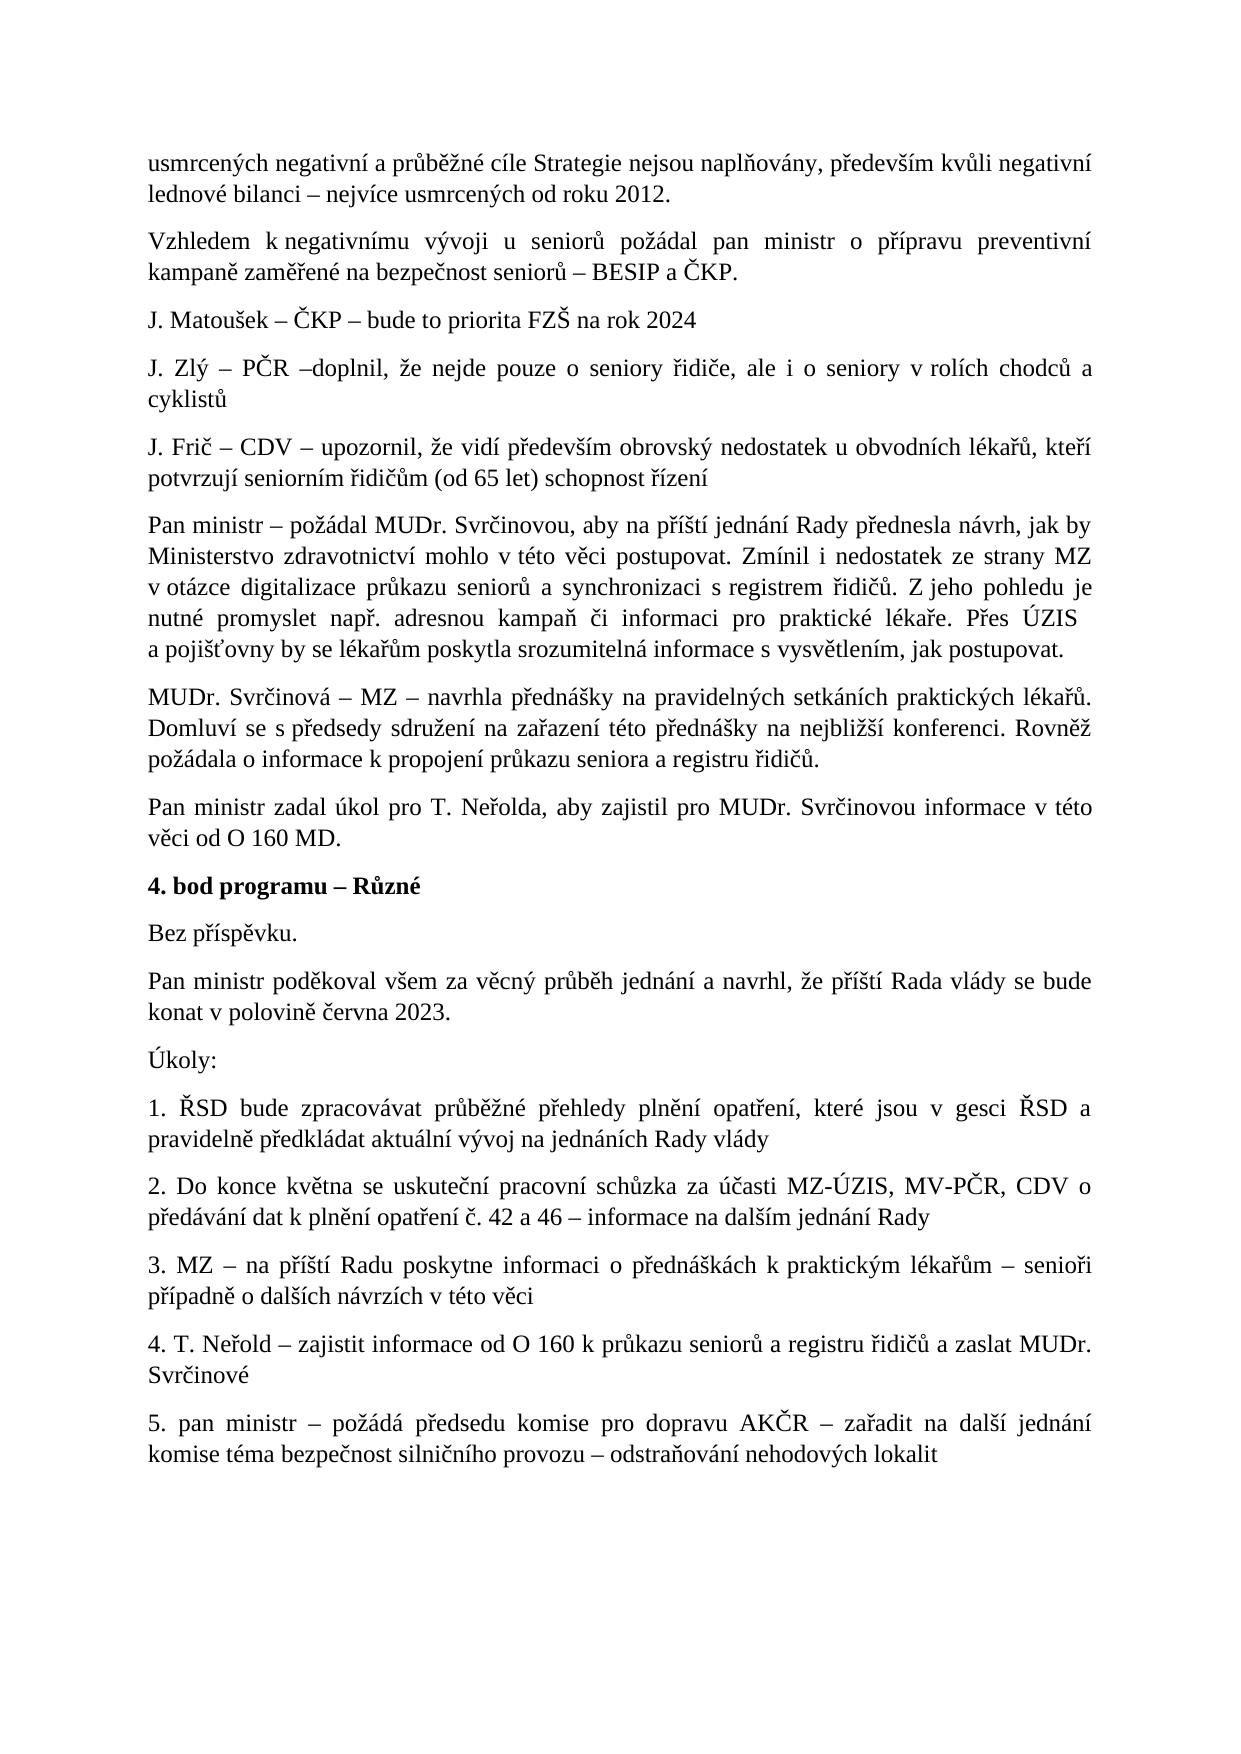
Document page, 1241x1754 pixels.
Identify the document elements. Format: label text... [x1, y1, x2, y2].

text Vzhledem k negativnímu vývoji u seniorů požádal pan ministr o přípravu preventivní kampaně zaměřené na bezpečnost seniorů – BESIP a ČKP. [148, 226, 1092, 286]
text 4. T. Neřold – zajistit informace od O 160 k průkazu seniorů a registru řidičů a zaslat MUDr. Svrčinové [148, 1329, 1092, 1389]
text 1. ŘSD bude zpracovávat průběžné přehledy plnění opatření, které jsou v gesci ŘSD a pravidelně předkládat aktuální vývoj na jednáních Rady vlády [148, 1093, 1092, 1152]
text 3. MZ – na příští Radu poskytne informaci o přednáškách k praktickým lékařům – senioři případně o dalších návrzích v této věci [148, 1250, 1092, 1310]
text 2. Do konce května se uskuteční pracovní schůzka za účasti MZ-ÚZIS, MV-PČR, CDV o předávání dat k plnění opatření č. 42 a 46 – informace na dalším jednání Rady [148, 1171, 1092, 1231]
text J. Zlý – PČR –doplnil, že nejde pouze o seniory řidiče, ale i o seniory v rolích chodců a cyklistů [148, 353, 1092, 413]
text J. Frič – CDV – upozornil, že vidí především obrovský nedostatek u obvodních lékařů, kteří potvrzují seniorním řidičům (od 65 let) schopnost řízení [148, 432, 1092, 491]
text Pan ministr poděkoval všem za věcný průběh jednání a navrhl, že příští Rada vlády se bude konat v polovině června 2023. [148, 966, 1092, 1026]
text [148, 148, 1092, 207]
text Úkoly: [148, 1045, 1092, 1074]
text MUDr. Svrčinová – MZ – navrhla přednášky na pravidelných setkáních praktických lékařů. Domluví se s předsedy sdružení na zařazení této přednášky na nejbližší konferenci. Rovněž požádala o informace k propojení průkazu seniora a registru řidičů. [148, 682, 1092, 773]
text Pan ministr zadal úkol pro T. Neřolda, aby zajistil pro MUDr. Svrčinovou informace v této věci od O 160 MD. [148, 792, 1092, 852]
text Bez příspěvku. [148, 918, 1092, 947]
text 5. pan ministr – požádá předsedu komise pro dopravu AKČR – zařadit na další jednání komise téma bezpečnost silničního provozu – odstraňování nehodových lokalit [148, 1408, 1092, 1467]
text 4. bod programu – Různé [148, 871, 1092, 899]
text Pan ministr – požádal MUDr. Svrčinovou, aby na příští jednání Rady přednesla návrh, jak by Ministerstvo zdravotnictví mohlo v této věci postupovat. Zmínil i nedostatek ze strany MZ v otázce digitalizace průkazu seniorů a synchronizaci s registrem řidičů. Z jeho pohledu je nutné promyslet např. adresnou kampaň či informaci pro praktické lékaře. Přes ÚZIS a pojišťovny by se lékařům poskytla srozumitelná informace s vysvětlením, jak postupovat. [148, 510, 1092, 663]
text J. Matoušek – ČKP – bude to priorita FZŠ na rok 2024 [148, 305, 1092, 334]
